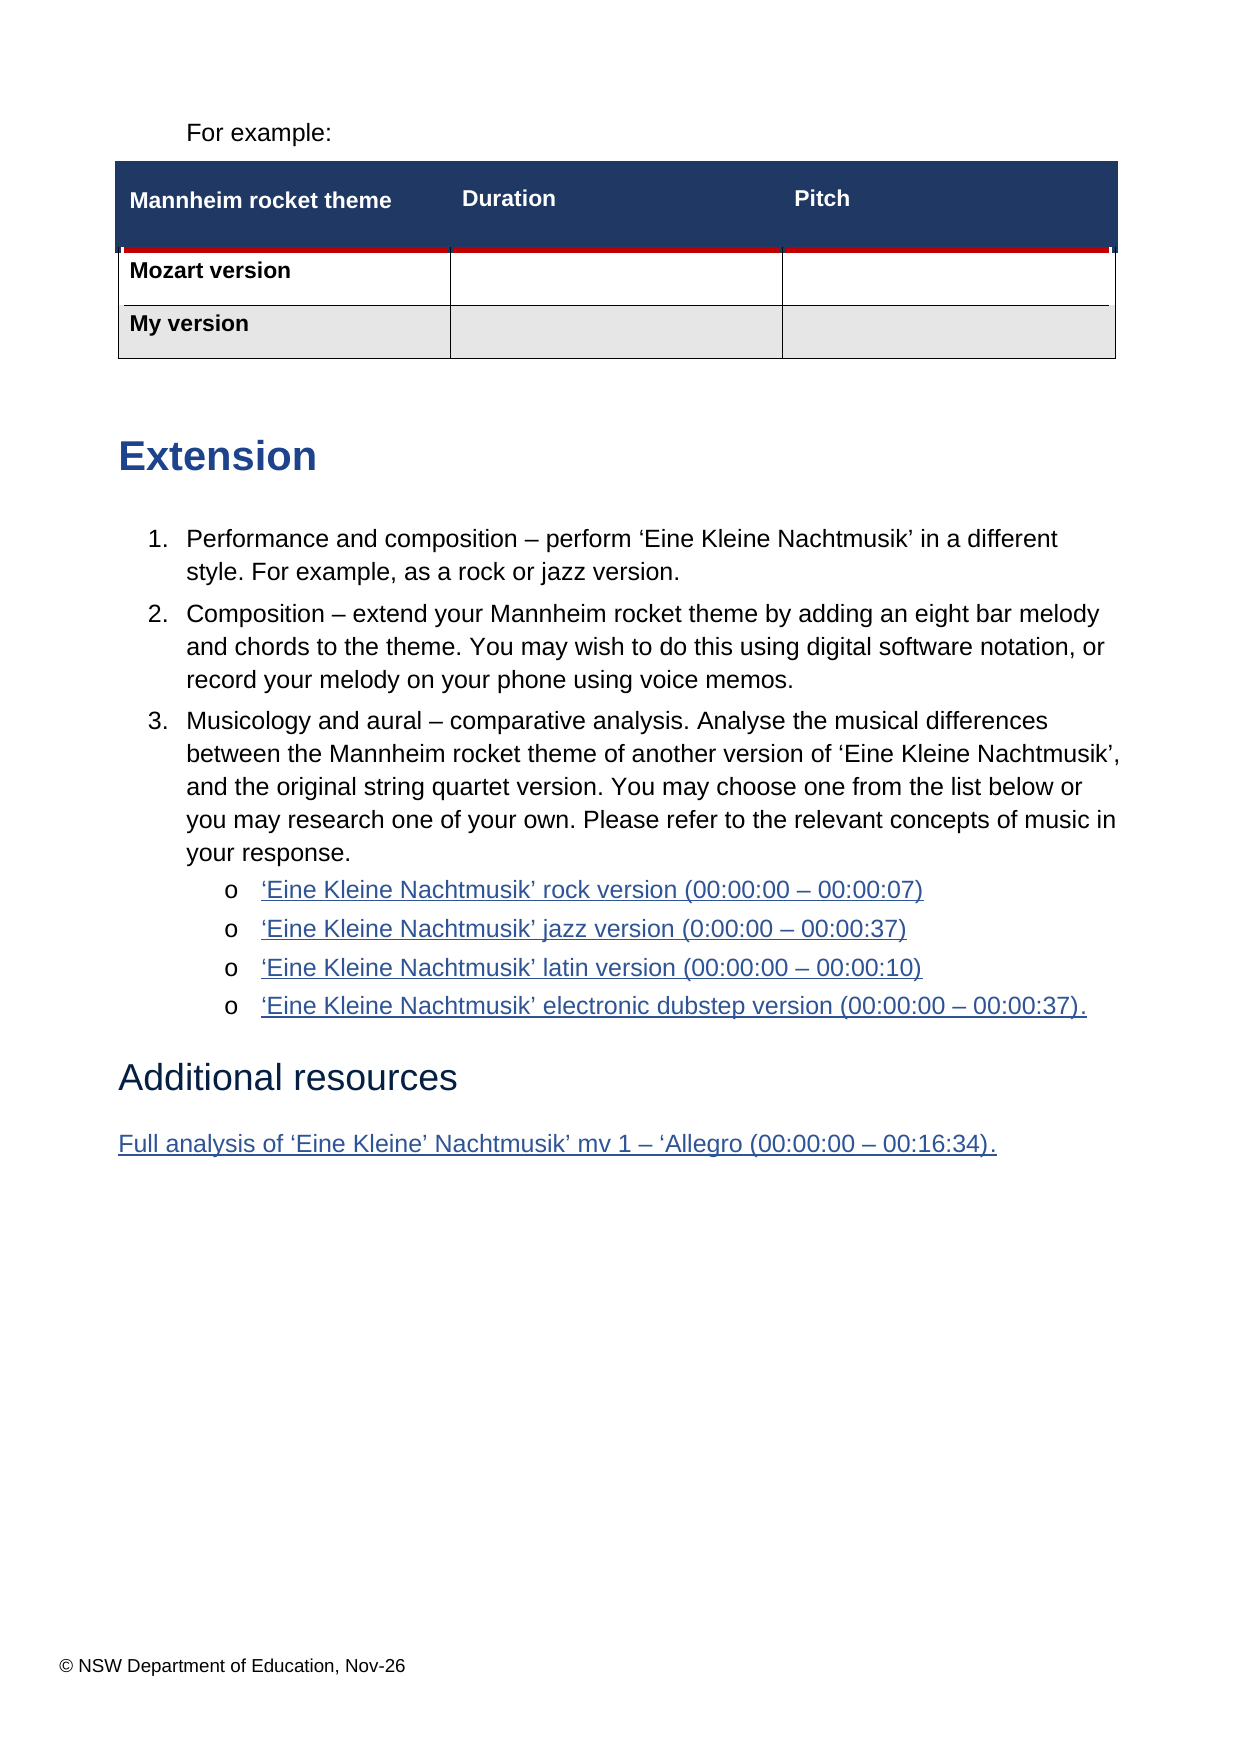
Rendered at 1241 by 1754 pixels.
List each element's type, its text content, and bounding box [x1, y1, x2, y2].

table_header Duration [454, 168, 780, 247]
list ‘Eine Kleine Nachtmusik’ rock version (00:00:00 – 00:00:07) [223, 875, 1122, 906]
table_cell Mozart version [119, 247, 450, 305]
table_header Pitch [786, 168, 1112, 247]
text Full analysis of ‘Eine Kleine’ Nachtmusik’ mv 1 – ‘Allegro (00:00:00 – 00:16:34). [118, 1129, 1122, 1158]
list ‘Eine Kleine Nachtmusik’ electronic dubstep version (00:00:00 – 00:00:37). [223, 991, 1122, 1022]
table_cell [783, 247, 1115, 305]
list Composition – extend your Mannheim rocket theme by adding an eight bar melody and chords to the theme. You may wish to do this using digital software notation, or record your melody on your phone using voice memos. [148, 599, 1122, 693]
subtitle Extension [118, 432, 1122, 479]
list Musicology and aural – comparative analysis. Analyse the musical differences between the Mannheim rocket theme of another version of ‘Eine Kleine Nachtmusik’, and the original string quartet version. You may choose one from the list below or you may research one of your own. Please refer to the relevant concepts of music in your response. [148, 706, 1122, 867]
list ‘Eine Kleine Nachtmusik’ latin version (00:00:00 – 00:00:10) [223, 953, 1122, 983]
subtitle Additional resources [118, 1055, 1122, 1098]
list ‘Eine Kleine Nachtmusik’ jazz version (0:00:00 – 00:00:37) [223, 914, 1122, 945]
table_cell My version [119, 305, 450, 358]
table_cell [783, 305, 1115, 358]
list Performance and composition – perform ‘Eine Kleine Nachtmusik’ in a different style. For example, as a rock or jazz version. [148, 524, 1122, 586]
table_cell [451, 253, 782, 305]
table_header Mannheim rocket theme [121, 168, 448, 247]
table_cell [451, 306, 782, 358]
list For example: [186, 118, 1122, 147]
